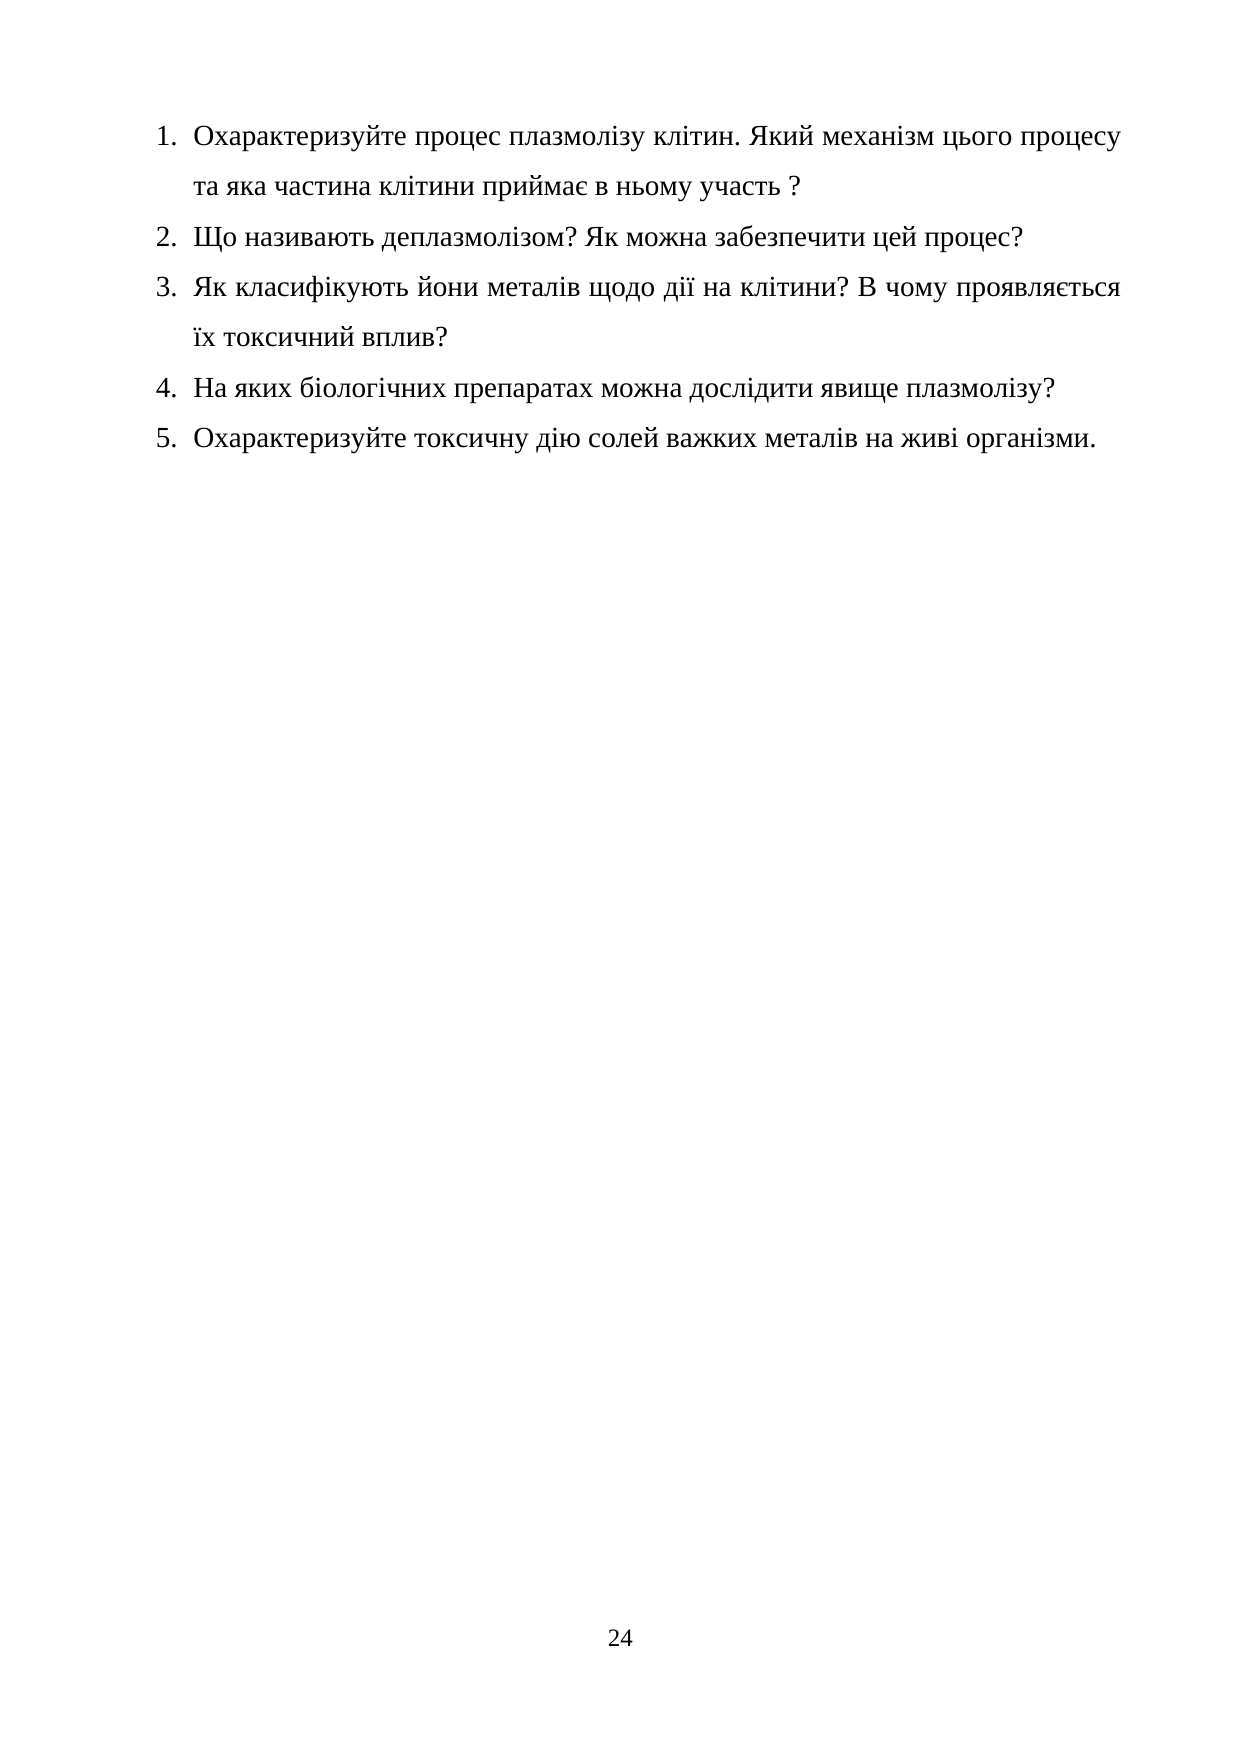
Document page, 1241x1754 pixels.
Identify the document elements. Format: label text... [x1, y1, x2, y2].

list Що називають деплазмолізом? Як можна забезпечити цей процес? [156, 219, 1122, 252]
list Охарактеризуйте токсичну дію солей важких металів на живі організми. [156, 420, 1122, 453]
list Як класифікують йони металів щодо дії на клітини? В чому проявляється їх токсичний вплив? [156, 269, 1122, 353]
list На яких біологічних препаратах можна дослідити явище плазмолізу? [156, 370, 1122, 403]
list Охарактеризуйте процес плазмолізу клітин. Який механізм цього процесу та яка частина клітини приймає в ньому участь ? [156, 118, 1122, 202]
